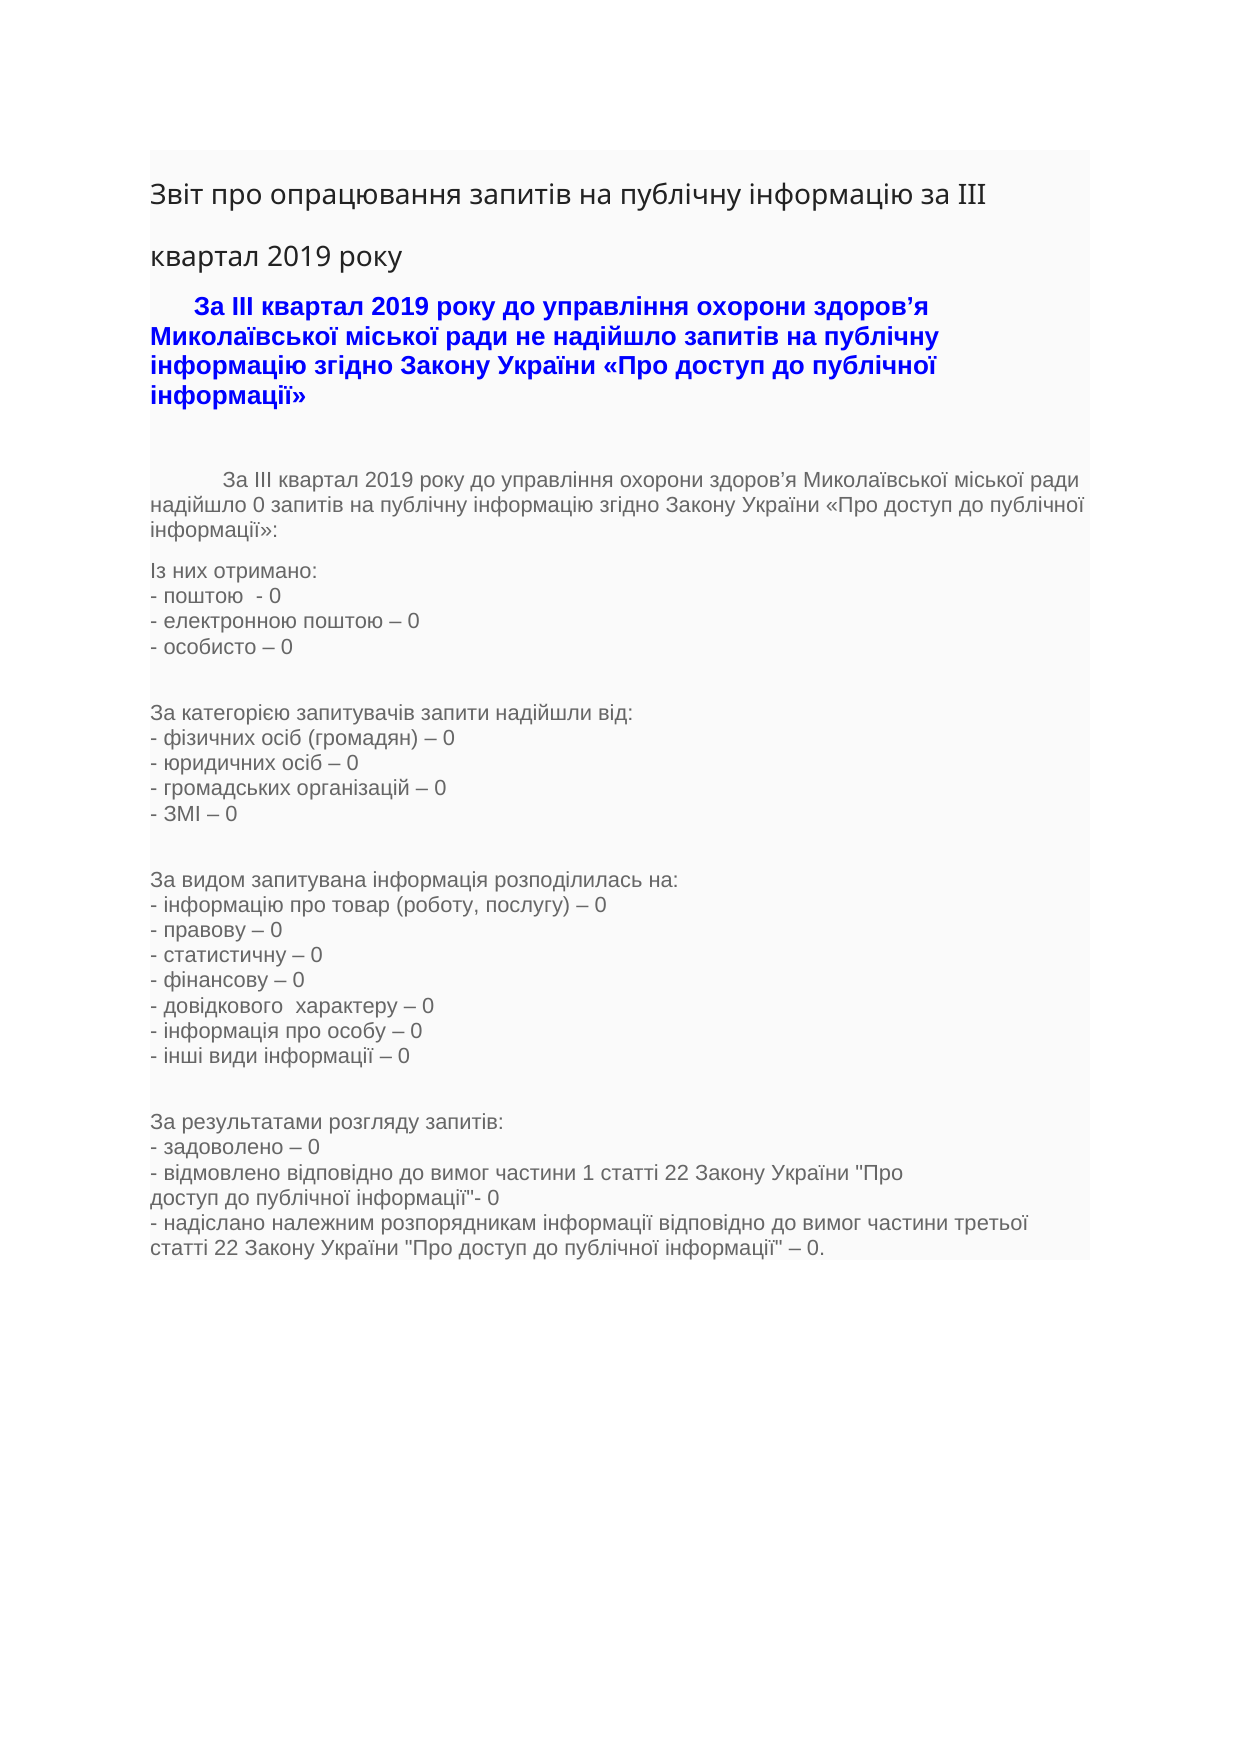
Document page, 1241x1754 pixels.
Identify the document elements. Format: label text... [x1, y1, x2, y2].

text За видом запитувана інформація розподілилась на: - інформацію про товар (роботу, послугу) – 0 - правову – 0 - статистичну – 0 - фінансову – 0 - довідкового характеру – 0 - інформація про особу – 0 - інші види інформації – 0 [150, 841, 1090, 1068]
text За III квартал 2019 року до управління охорони здоров’я Миколаївської міської ради не надійшло запитів на публічну інформацію згідно Закону України «Про доступ до публічної інформації» [150, 291, 1090, 410]
text За категорією запитувачів запити надійшли від: - фізичних осіб (громадян) – 0 - юридичних осіб – 0 - громадських організацій – 0 - ЗМІ – 0 [150, 674, 1090, 826]
text Звіт про опрацювання запитів на публічну інформацію за III квартал 2019 року [150, 150, 1090, 275]
text За IIІ квартал 2019 року до управління охорони здоров’я Миколаївської міської ради надійшло 0 запитів на публічну інформацію згідно Закону України «Про доступ до публічної інформації»: [150, 467, 1090, 542]
text За результатами розгляду запитів: - задоволено – 0 - відмовлено відповідно до вимог частини 1 статті 22 Закону України "Про доступ до публічної інформації"- 0 - надіслано належним розпорядникам інформації відповідно до вимог частини третьої статті 22 Закону України "Про доступ до публічної інформації" – 0. [150, 1084, 1090, 1260]
text Із них отримано: - поштою - 0 - електронною поштою – 0 - особисто – 0 [150, 558, 1090, 659]
